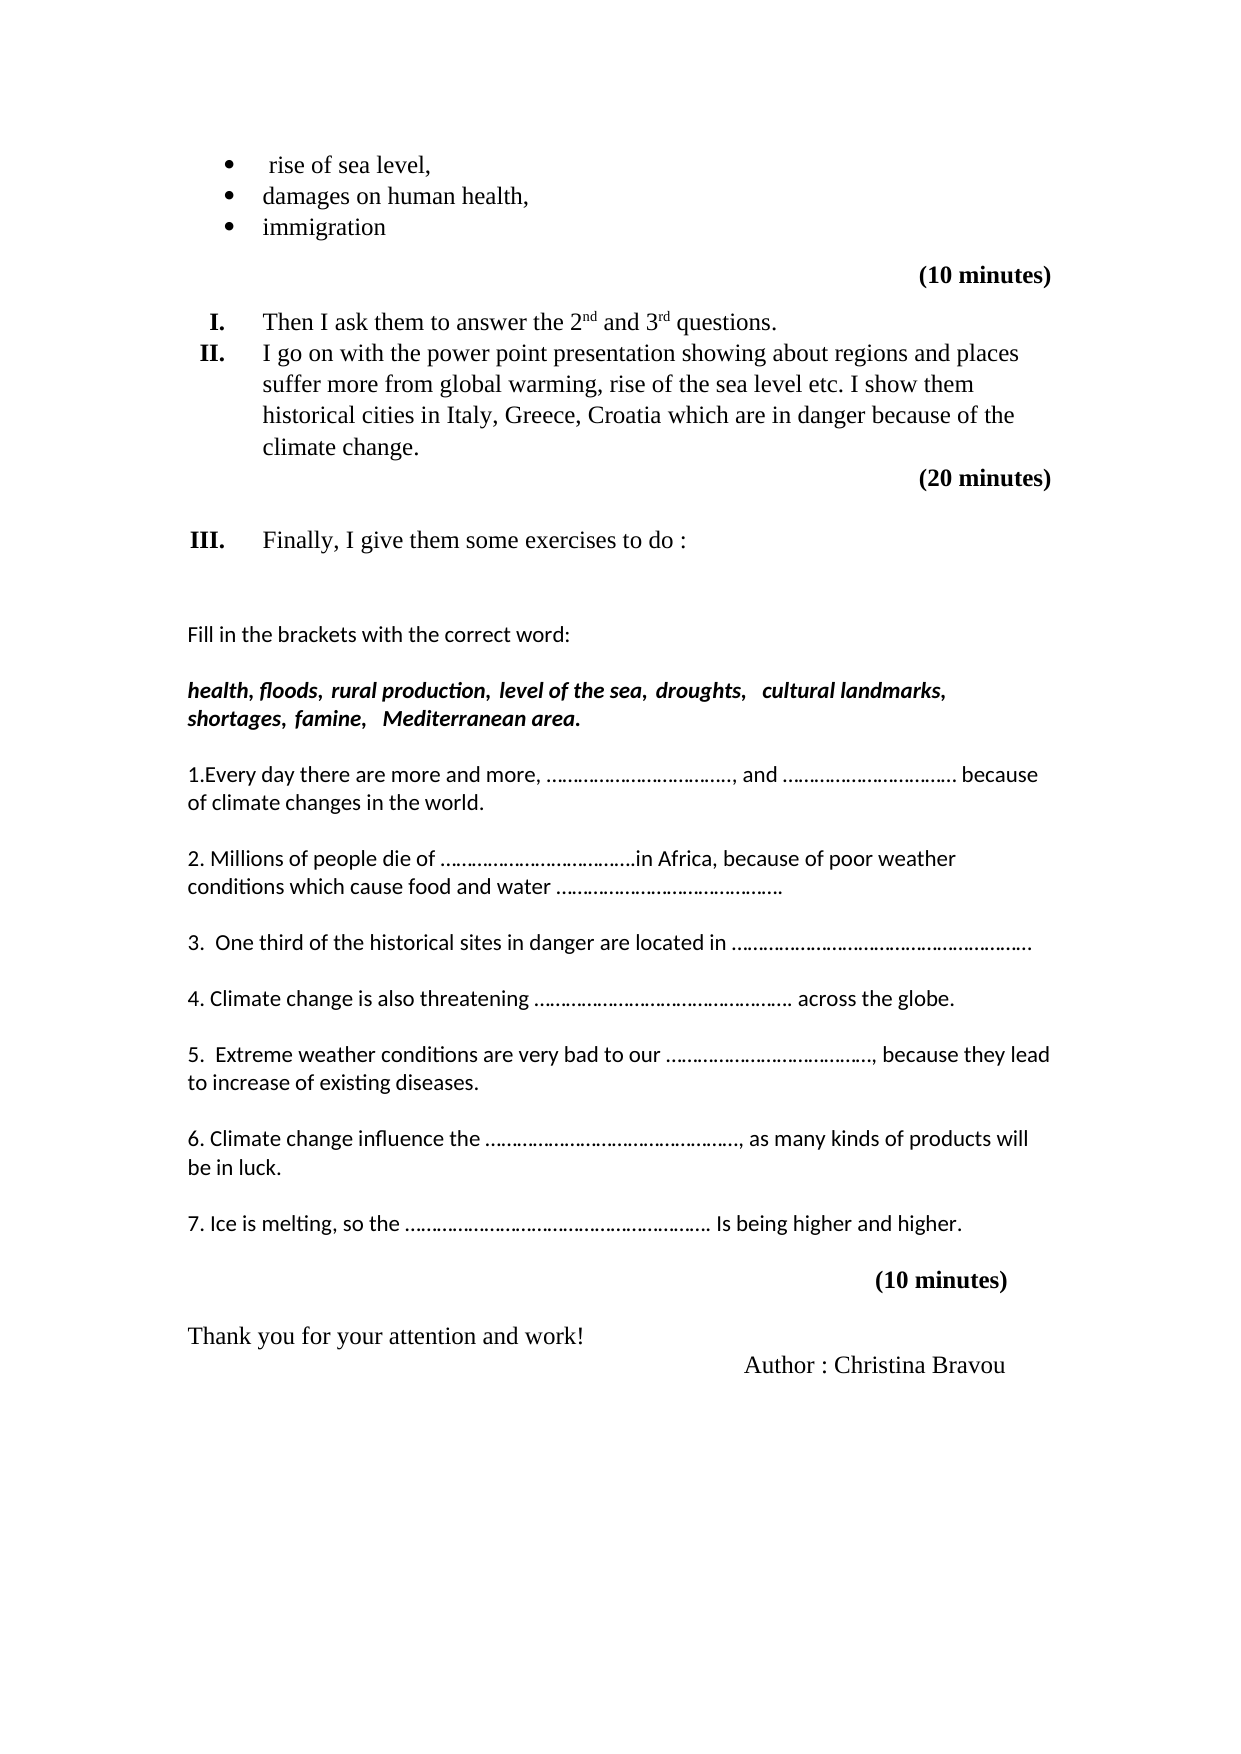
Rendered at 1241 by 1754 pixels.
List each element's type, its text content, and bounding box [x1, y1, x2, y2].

text 7. Ice is melting, so the …………………………………………………. Is being higher and higher. [187, 1209, 1053, 1237]
text 4. Climate change is also threatening …………………………………………. across the globe. [187, 956, 1053, 1012]
list Finally, I give them some exercises to do : [225, 525, 1053, 553]
text Author : Christina Bravou [187, 1350, 1053, 1436]
list damages on human health, [225, 181, 1053, 210]
text health, floods, rural production, level of the sea, droughts, cultural landmarks, shortages, famine, Mediterranean area. 1.Every day there are more and more, …………………………….., and …………………………… because of climate changes in the world. [187, 648, 1053, 816]
text Fill in the brackets with the correct word: [187, 620, 1053, 648]
text 3. One third of the historical sites in danger are located in ………………………………………………… [187, 900, 1053, 956]
list rise of sea level, [225, 150, 1053, 179]
text 2. Millions of people die of ……………………………….in Africa, because of poor weather conditions which cause food and water ……………………………………. [187, 816, 1053, 900]
list Then I ask them to answer the 2nd and 3rd questions. [225, 307, 1053, 336]
list I go on with the power point presentation showing about regions and places suffer more from global warming, rise of the sea level etc. I show them historical cities in Italy, Greece, Croatia which are in danger because of the climate change. (20 minutes) [225, 338, 1053, 491]
list immigration [225, 212, 1053, 241]
text 6. Climate change influence the …………………………………………, as many kinds of products will be in luck. [187, 1097, 1053, 1181]
text (10 minutes) [187, 1265, 1053, 1293]
text 5. Extreme weather conditions are very bad to our …………………………………, because they lead to increase of existing diseases. [187, 1012, 1053, 1097]
text Thank you for your attention and work! [187, 1321, 1053, 1350]
text (10 minutes) [187, 260, 1053, 288]
